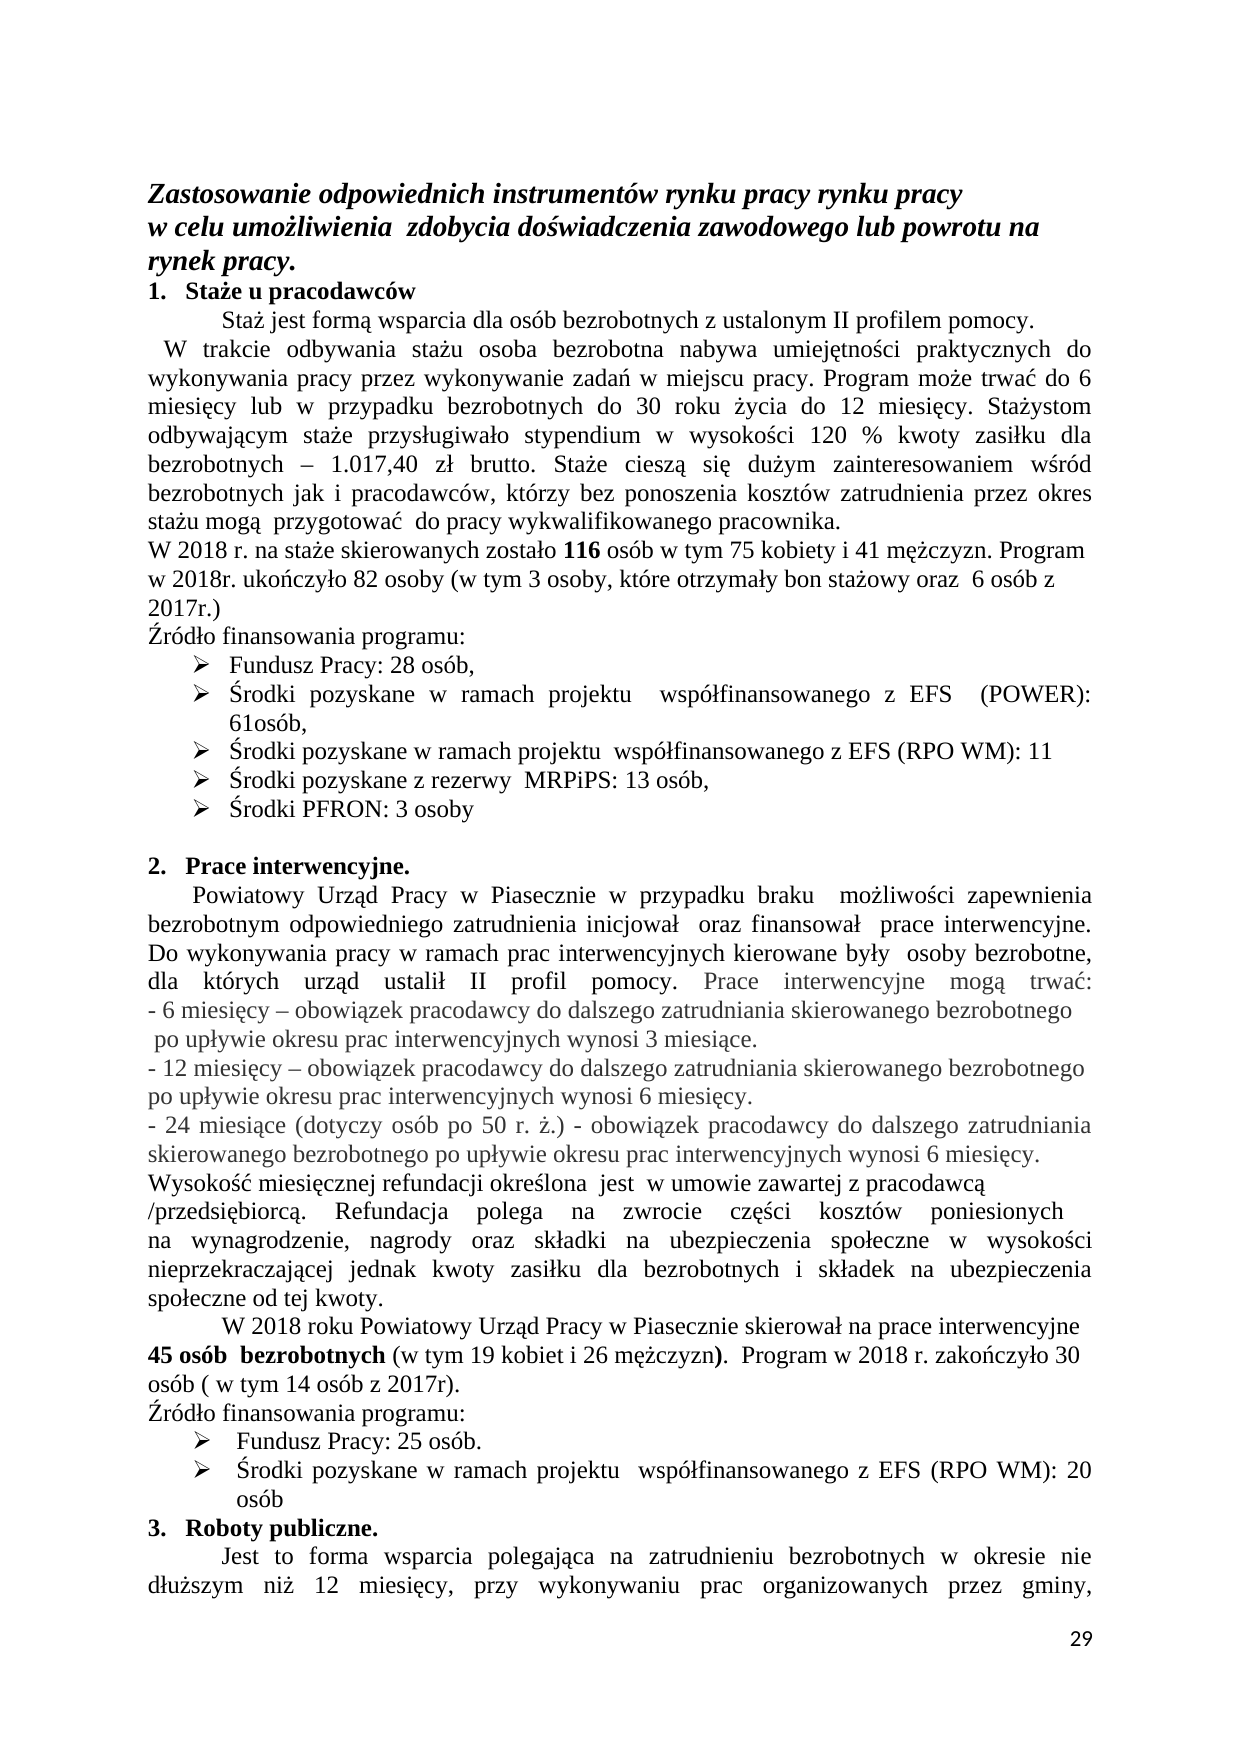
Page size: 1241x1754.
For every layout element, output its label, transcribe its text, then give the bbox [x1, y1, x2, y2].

text - 24 miesiące (dotyczy osób po 50 r. ż.) - obowiązek pracodawcy do dalszego zatrudniania skierowanego bezrobotnego po upływie okresu prac interwencyjnych wynosi 6 miesięcy. [148, 1110, 1093, 1168]
list Środki pozyskane w ramach projektu współfinansowanego z EFS (RPO WM): 11 [191, 736, 1093, 765]
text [148, 1541, 1093, 1599]
text W 2018 r. na staże skierowanych zostało 116 osób w tym 75 kobiety i 41 mężczyzn. Program w 2018r. ukończyło 82 osoby (w tym 3 osoby, które otrzymały bon stażowy oraz 6 osób z 2017r.) [148, 535, 1093, 621]
text Staż jest formą wsparcia dla osób bezrobotnych z ustalonym II profilem pomocy. [148, 305, 1093, 334]
list Roboty publiczne. [148, 1513, 1093, 1541]
list Prace interwencyjne. [148, 851, 1093, 880]
text /przedsiębiorcą. Refundacja polega na zwrocie części kosztów poniesionych na wynagrodzenie, nagrody oraz składki na ubezpieczenia społeczne w wysokości nieprzekraczającej jednak kwoty zasiłku dla bezrobotnych i składek na ubezpieczenia społeczne od tej kwoty. [148, 1196, 1093, 1311]
list Fundusz Pracy: 25 osób. [192, 1426, 1093, 1455]
text po upływie okresu prac interwencyjnych wynosi 3 miesiące. - 12 miesięcy – obowiązek pracodawcy do dalszego zatrudniania skierowanego bezrobotnego po upływie okresu prac interwencyjnych wynosi 6 miesięcy. [148, 1024, 1093, 1110]
list Środki pozyskane w ramach projektu współfinansowanego z EFS (POWER): 61osób, [191, 679, 1093, 736]
text Źródło finansowania programu: [148, 621, 1093, 650]
text Zastosowanie odpowiednich instrumentów rynku pracy rynku pracy w celu umożliwienia zdobycia doświadczenia zawodowego lub powrotu na rynek pracy. [148, 176, 1093, 276]
list Staże u pracodawców [148, 276, 1093, 305]
text Wysokość miesięcznej refundacji określona jest w umowie zawartej z pracodawcą [148, 1168, 1093, 1196]
text W trakcie odbywania stażu osoba bezrobotna nabywa umiejętności praktycznych do wykonywania pracy przez wykonywanie zadań w miejscu pracy. Program może trwać do 6 miesięcy lub w przypadku bezrobotnych do 30 roku życia do 12 miesięcy. Stażystom odbywającym staże przysługiwało stypendium w wysokości 120 % kwoty zasiłku dla bezrobotnych – 1.017,40 zł brutto. Staże cieszą się dużym zainteresowaniem wśród bezrobotnych jak i pracodawców, którzy bez ponoszenia kosztów zatrudnienia przez okres stażu mogą przygotować do pracy wykwalifikowanego pracownika. [148, 334, 1093, 535]
list Fundusz Pracy: 28 osób, [191, 650, 1093, 679]
text Powiatowy Urząd Pracy w Piasecznie w przypadku braku możliwości zapewnienia bezrobotnym odpowiedniego zatrudnienia inicjował oraz finansował prace interwencyjne. Do wykonywania pracy w ramach prac interwencyjnych kierowane były osoby bezrobotne, dla których urząd ustalił II profil pomocy. Prace interwencyjne mogą trwać: - 6 miesięcy – obowiązek pracodawcy do dalszego zatrudniania skierowanego bezrobotnego [148, 880, 1093, 1024]
text W 2018 roku Powiatowy Urząd Pracy w Piasecznie skierował na prace interwencyjne 45 osób bezrobotnych (w tym 19 kobiet i 26 mężczyzn). Program w 2018 r. zakończyło 30 osób ( w tym 14 osób z 2017r). Źródło finansowania programu: [148, 1311, 1093, 1426]
list Środki pozyskane w ramach projektu współfinansowanego z EFS (RPO WM): 20 osób [192, 1455, 1093, 1513]
list Środki PFRON: 3 osoby [191, 794, 1093, 823]
list Środki pozyskane z rezerwy MRPiPS: 13 osób, [191, 765, 1093, 794]
